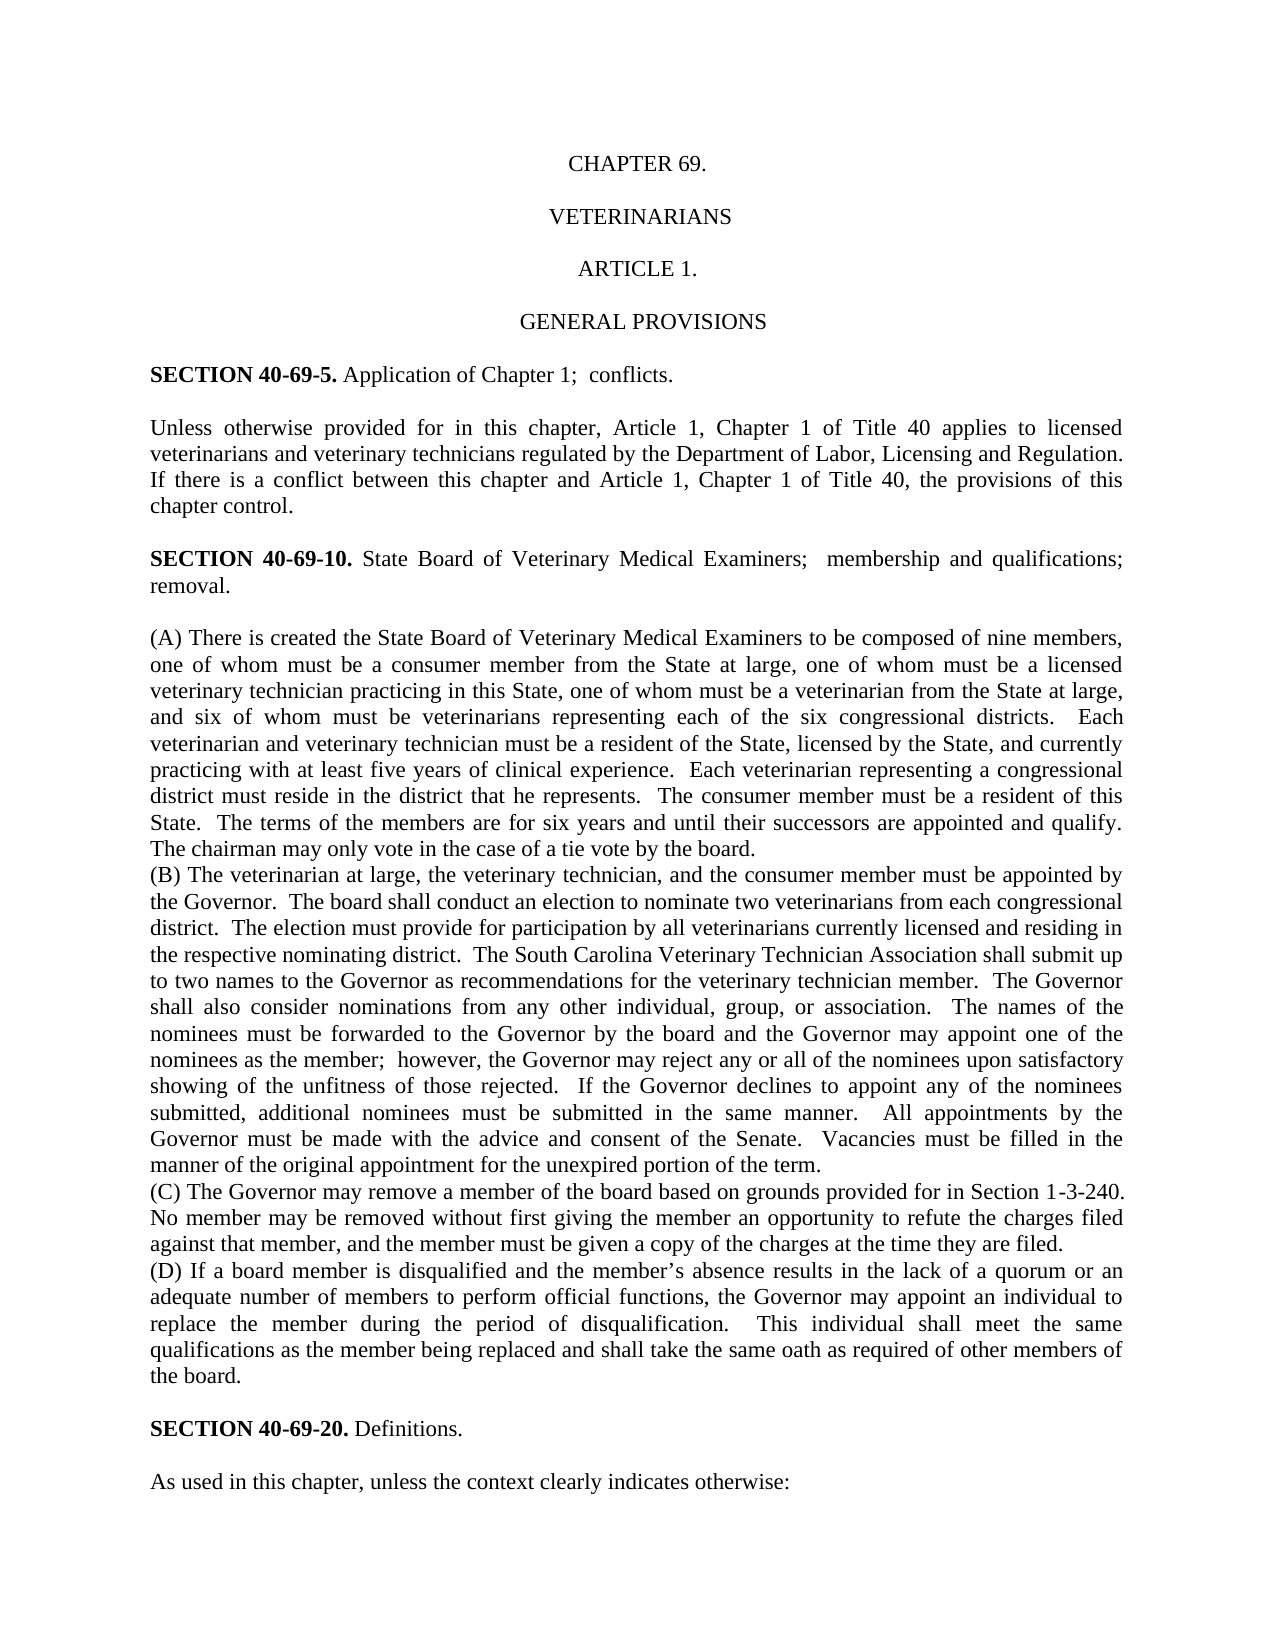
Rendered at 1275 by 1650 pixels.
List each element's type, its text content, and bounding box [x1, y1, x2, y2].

text SECTION 40-69-20. Definitions. [150, 1415, 1125, 1441]
text Unless otherwise provided for in this chapter, Article 1, Chapter 1 of Title 40 applies to licensed veterinarians and veterinary technicians regulated by the Department of Labor, Licensing and Regulation. If there is a conflict between this chapter and Article 1, Chapter 1 of Title 40, the provisions of this chapter control. [150, 413, 1125, 519]
text SECTION 40-69-10. State Board of Veterinary Medical Examiners; membership and qualifications; removal. [150, 545, 1125, 598]
text ARTICLE 1. [150, 255, 1125, 282]
text SECTION 40-69-5. Application of Chapter 1; conflicts. [150, 361, 1125, 387]
text (D) If a board member is disqualified and the member’s absence results in the lack of a quorum or an adequate number of members to perform official functions, the Governor may appoint an individual to replace the member during the period of disqualification. This individual shall meet the same qualifications as the member being replaced and shall take the same oath as required of other members of the board. [150, 1257, 1125, 1389]
text As used in this chapter, unless the context clearly indicates otherwise: [150, 1468, 1125, 1494]
text (C) The Governor may remove a member of the board based on grounds provided for in Section 1-3-240. No member may be removed without first giving the member an opportunity to refute the charges filed against that member, and the member must be given a copy of the charges at the time they are filed. [150, 1178, 1125, 1257]
text CHAPTER 69. [150, 150, 1125, 176]
text (B) The veterinarian at large, the veterinary technician, and the consumer member must be appointed by the Governor. The board shall conduct an election to nominate two veterinarians from each congressional district. The election must provide for participation by all veterinarians currently licensed and residing in the respective nominating district. The South Carolina Veterinary Technician Association shall submit up to two names to the Governor as recommendations for the veterinary technician member. The Governor shall also consider nominations from any other individual, group, or association. The names of the nominees must be forwarded to the Governor by the board and the Governor may appoint one of the nominees as the member; however, the Governor may reject any or all of the nominees upon satisfactory showing of the unfitness of those rejected. If the Governor declines to appoint any of the nominees submitted, additional nominees must be submitted in the same manner. All appointments by the Governor must be made with the advice and consent of the Senate. Vacancies must be filled in the manner of the original appointment for the unexpired portion of the term. [150, 862, 1125, 1178]
text VETERINARIANS [150, 203, 1125, 229]
text GENERAL PROVISIONS [150, 308, 1125, 334]
text (A) There is created the State Board of Veterinary Medical Examiners to be composed of nine members, one of whom must be a consumer member from the State at large, one of whom must be a licensed veterinary technician practicing in this State, one of whom must be a veterinarian from the State at large, and six of whom must be veterinarians representing each of the six congressional districts. Each veterinarian and veterinary technician must be a resident of the State, licensed by the State, and currently practicing with at least five years of clinical experience. Each veterinarian representing a congressional district must reside in the district that he represents. The consumer member must be a resident of this State. The terms of the members are for six years and until their successors are appointed and qualify. The chairman may only vote in the case of a tie vote by the board. [150, 624, 1125, 862]
